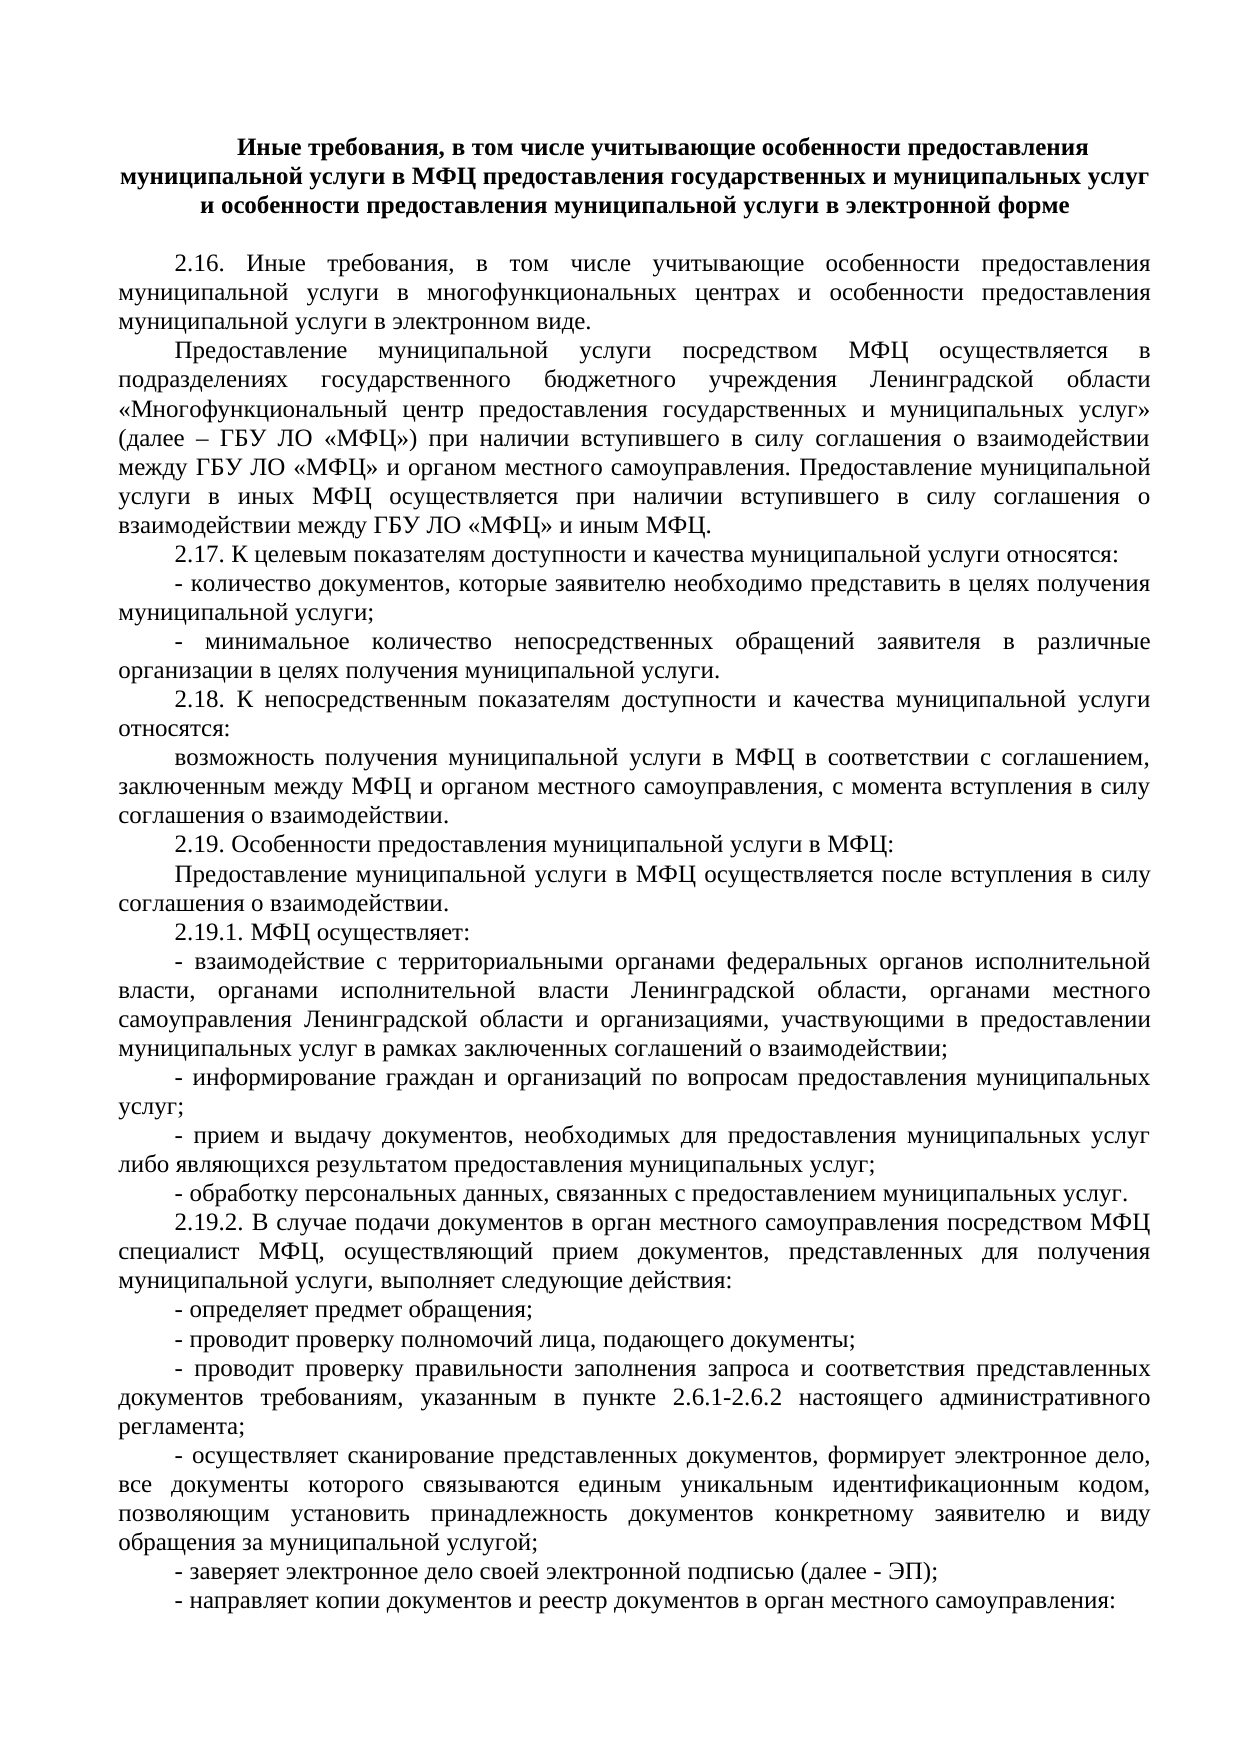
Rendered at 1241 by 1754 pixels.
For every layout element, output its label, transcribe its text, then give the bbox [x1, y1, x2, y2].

text 2.19.2. В случае подачи документов в орган местного самоуправления посредством МФЦ специалист МФЦ, осуществляющий прием документов, представленных для получения муниципальной услуги, выполняет следующие действия: [118, 1207, 1152, 1294]
text - заверяет электронное дело своей электронной подписью (далее - ЭП); [118, 1556, 1152, 1585]
text - проводит проверку правильности заполнения запроса и соответствия представленных документов требованиям, указанным в пункте 2.6.1-2.6.2 настоящего административного регламента; [118, 1352, 1152, 1440]
text - взаимодействие с территориальными органами федеральных органов исполнительной власти, органами исполнительной власти Ленинградской области, органами местного самоуправления Ленинградской области и организациями, участвующими в предоставлении муниципальных услуг в рамках заключенных соглашений о взаимодействии; [118, 946, 1152, 1062]
text - проводит проверку полномочий лица, подающего документы; [118, 1323, 1152, 1352]
text 2.17. К целевым показателям доступности и качества муниципальной услуги относятся: [118, 539, 1152, 568]
text Предоставление муниципальной услуги в МФЦ осуществляется после вступления в силу соглашения о взаимодействии. [118, 858, 1152, 917]
text Иные требования, в том числе учитывающие особенности предоставления муниципальной услуги в МФЦ предоставления государственных и муниципальных услуг и особенности предоставления муниципальной услуги в электронной форме [118, 132, 1152, 219]
text - осуществляет сканирование представленных документов, формирует электронное дело, все документы которого связываются единым уникальным идентификационным кодом, позволяющим установить принадлежность документов конкретному заявителю и виду обращения за муниципальной услугой; [118, 1440, 1152, 1556]
text - обработку персональных данных, связанных с предоставлением муниципальных услуг. [118, 1178, 1152, 1207]
text возможность получения муниципальной услуги в МФЦ в соответствии с соглашением, заключенным между МФЦ и органом местного самоуправления, с момента вступления в силу соглашения о взаимодействии. [118, 742, 1152, 829]
text - определяет предмет обращения; [118, 1294, 1152, 1323]
text - количество документов, которые заявителю необходимо представить в целях получения муниципальной услуги; [118, 568, 1152, 626]
text - информирование граждан и организаций по вопросам предоставления муниципальных услуг; [118, 1062, 1152, 1120]
text 2.19.1. МФЦ осуществляет: [118, 917, 1152, 946]
text Предоставление муниципальной услуги посредством МФЦ осуществляется в подразделениях государственного бюджетного учреждения Ленинградской области «Многофункциональный центр предоставления государственных и муниципальных услуг» (далее – ГБУ ЛО «МФЦ») при наличии вступившего в силу соглашения о взаимодействии между ГБУ ЛО «МФЦ» и органом местного самоуправления. Предоставление муниципальной услуги в иных МФЦ осуществляется при наличии вступившего в силу соглашения о взаимодействии между ГБУ ЛО «МФЦ» и иным МФЦ. [118, 335, 1152, 539]
text 2.19. Особенности предоставления муниципальной услуги в МФЦ: [118, 829, 1152, 858]
text - направляет копии документов и реестр документов в орган местного самоуправления: [118, 1585, 1152, 1614]
text - прием и выдачу документов, необходимых для предоставления муниципальных услуг либо являющихся результатом предоставления муниципальных услуг; [118, 1120, 1152, 1178]
text 2.18. К непосредственным показателям доступности и качества муниципальной услуги относятся: [118, 684, 1152, 742]
text - минимальное количество непосредственных обращений заявителя в различные организации в целях получения муниципальной услуги. [118, 626, 1152, 684]
text 2.16. Иные требования, в том числе учитывающие особенности предоставления муниципальной услуги в многофункциональных центрах и особенности предоставления муниципальной услуги в электронном виде. [118, 248, 1152, 335]
